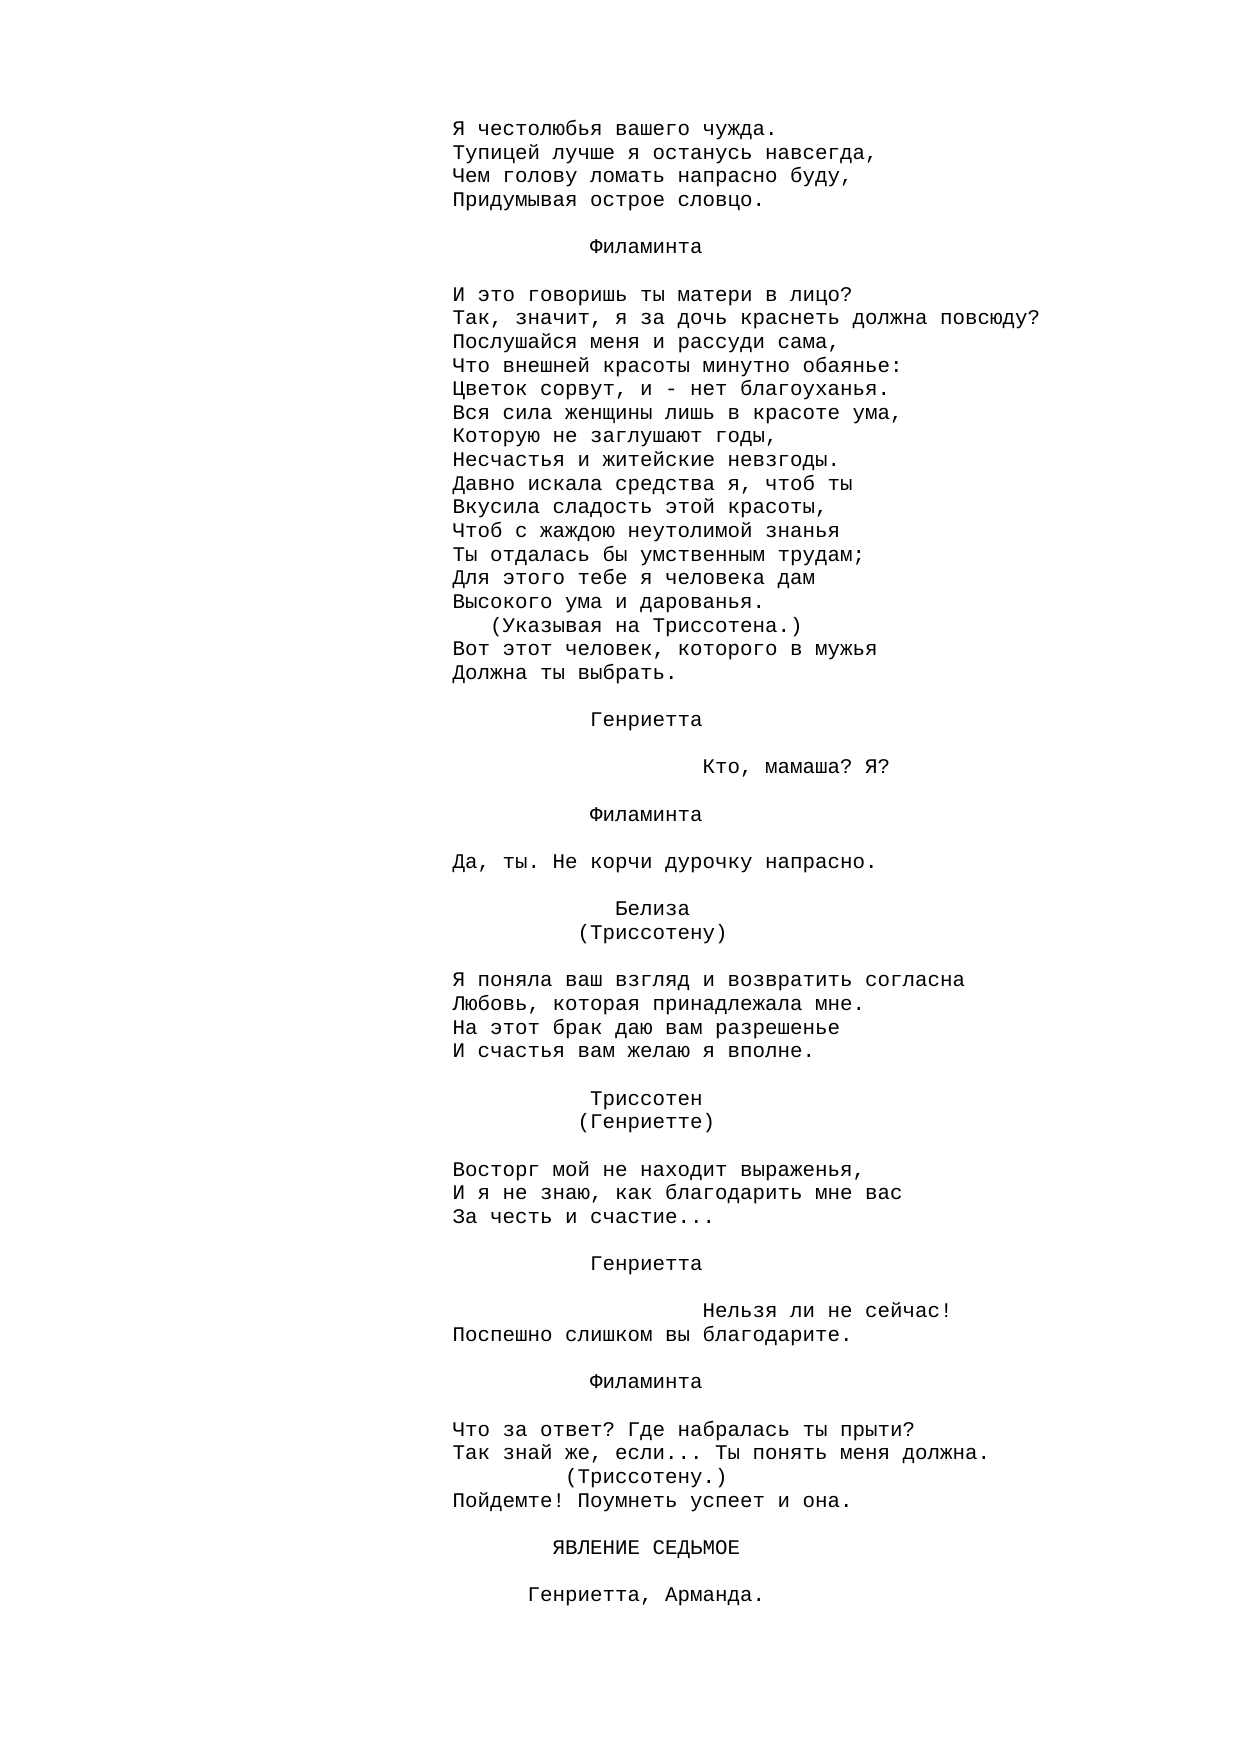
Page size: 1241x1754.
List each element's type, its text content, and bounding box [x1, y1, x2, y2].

text Да, ты. Не корчи дурочку напрасно. [177, 851, 1152, 875]
text (Триссотену.) [177, 1466, 1152, 1489]
text Я честолюбья вашего чужда. [177, 118, 1152, 142]
text Должна ты выбрать. [177, 662, 1152, 686]
text ЯВЛЕНИЕ СЕДЬМОЕ [177, 1537, 1152, 1561]
text Восторг мой не находит выраженья, [177, 1158, 1152, 1182]
text На этот брак даю вам разрешенье [177, 1017, 1152, 1040]
text (Генриетте) [177, 1111, 1152, 1135]
text Так, значит, я за дочь краснеть должна повсюду? [177, 307, 1152, 331]
text Послушайся меня и рассуди сама, [177, 331, 1152, 354]
text Вся сила женщины лишь в красоте ума, [177, 402, 1152, 426]
text Что за ответ? Где набралась ты прыти? [177, 1419, 1152, 1442]
text И счастья вам желаю я вполне. [177, 1040, 1152, 1064]
text За честь и счастие... [177, 1206, 1152, 1229]
text Белиза [177, 898, 1152, 922]
text (Указывая на Триссотена.) [177, 615, 1152, 638]
text Поспешно слишком вы благодарите. [177, 1324, 1152, 1348]
text Пойдемте! Поумнеть успеет и она. [177, 1489, 1152, 1513]
text Придумывая острое словцо. [177, 189, 1152, 213]
text Чем голову ломать напрасно буду, [177, 165, 1152, 189]
text И это говоришь ты матери в лицо? [177, 284, 1152, 307]
text Чтоб с жаждою неутолимой знанья [177, 520, 1152, 544]
text Для этого тебе я человека дам [177, 567, 1152, 591]
text Которую не заглушают годы, [177, 426, 1152, 449]
text Любовь, которая принадлежала мне. [177, 993, 1152, 1017]
text Ты отдалась бы умственным трудам; [177, 544, 1152, 567]
text Вкусила сладость этой красоты, [177, 496, 1152, 520]
text Нельзя ли не сейчас! [177, 1300, 1152, 1324]
text Вот этот человек, которого в мужья [177, 638, 1152, 662]
text Триссотен [177, 1088, 1152, 1111]
text Высокого ума и дарованья. [177, 591, 1152, 615]
text Тупицей лучше я останусь навсегда, [177, 142, 1152, 165]
text Цветок сорвут, и - нет благоуханья. [177, 378, 1152, 402]
text Филаминта [177, 804, 1152, 827]
text Генриетта [177, 1253, 1152, 1277]
text Филаминта [177, 1371, 1152, 1395]
text Кто, мамаша? Я? [177, 757, 1152, 780]
text И я не знаю, как благодарить мне вас [177, 1182, 1152, 1206]
text Генриетта, Арманда. [177, 1584, 1152, 1608]
text Филаминта [177, 236, 1152, 260]
text Несчастья и житейские невзгоды. [177, 449, 1152, 473]
text Так знай же, если... Ты понять меня должна. [177, 1442, 1152, 1466]
text Генриетта [177, 709, 1152, 733]
text Я поняла ваш взгляд и возвратить согласна [177, 969, 1152, 993]
text Давно искала средства я, чтоб ты [177, 473, 1152, 496]
text Что внешней красоты минутно обаянье: [177, 354, 1152, 378]
text (Триссотену) [177, 922, 1152, 946]
